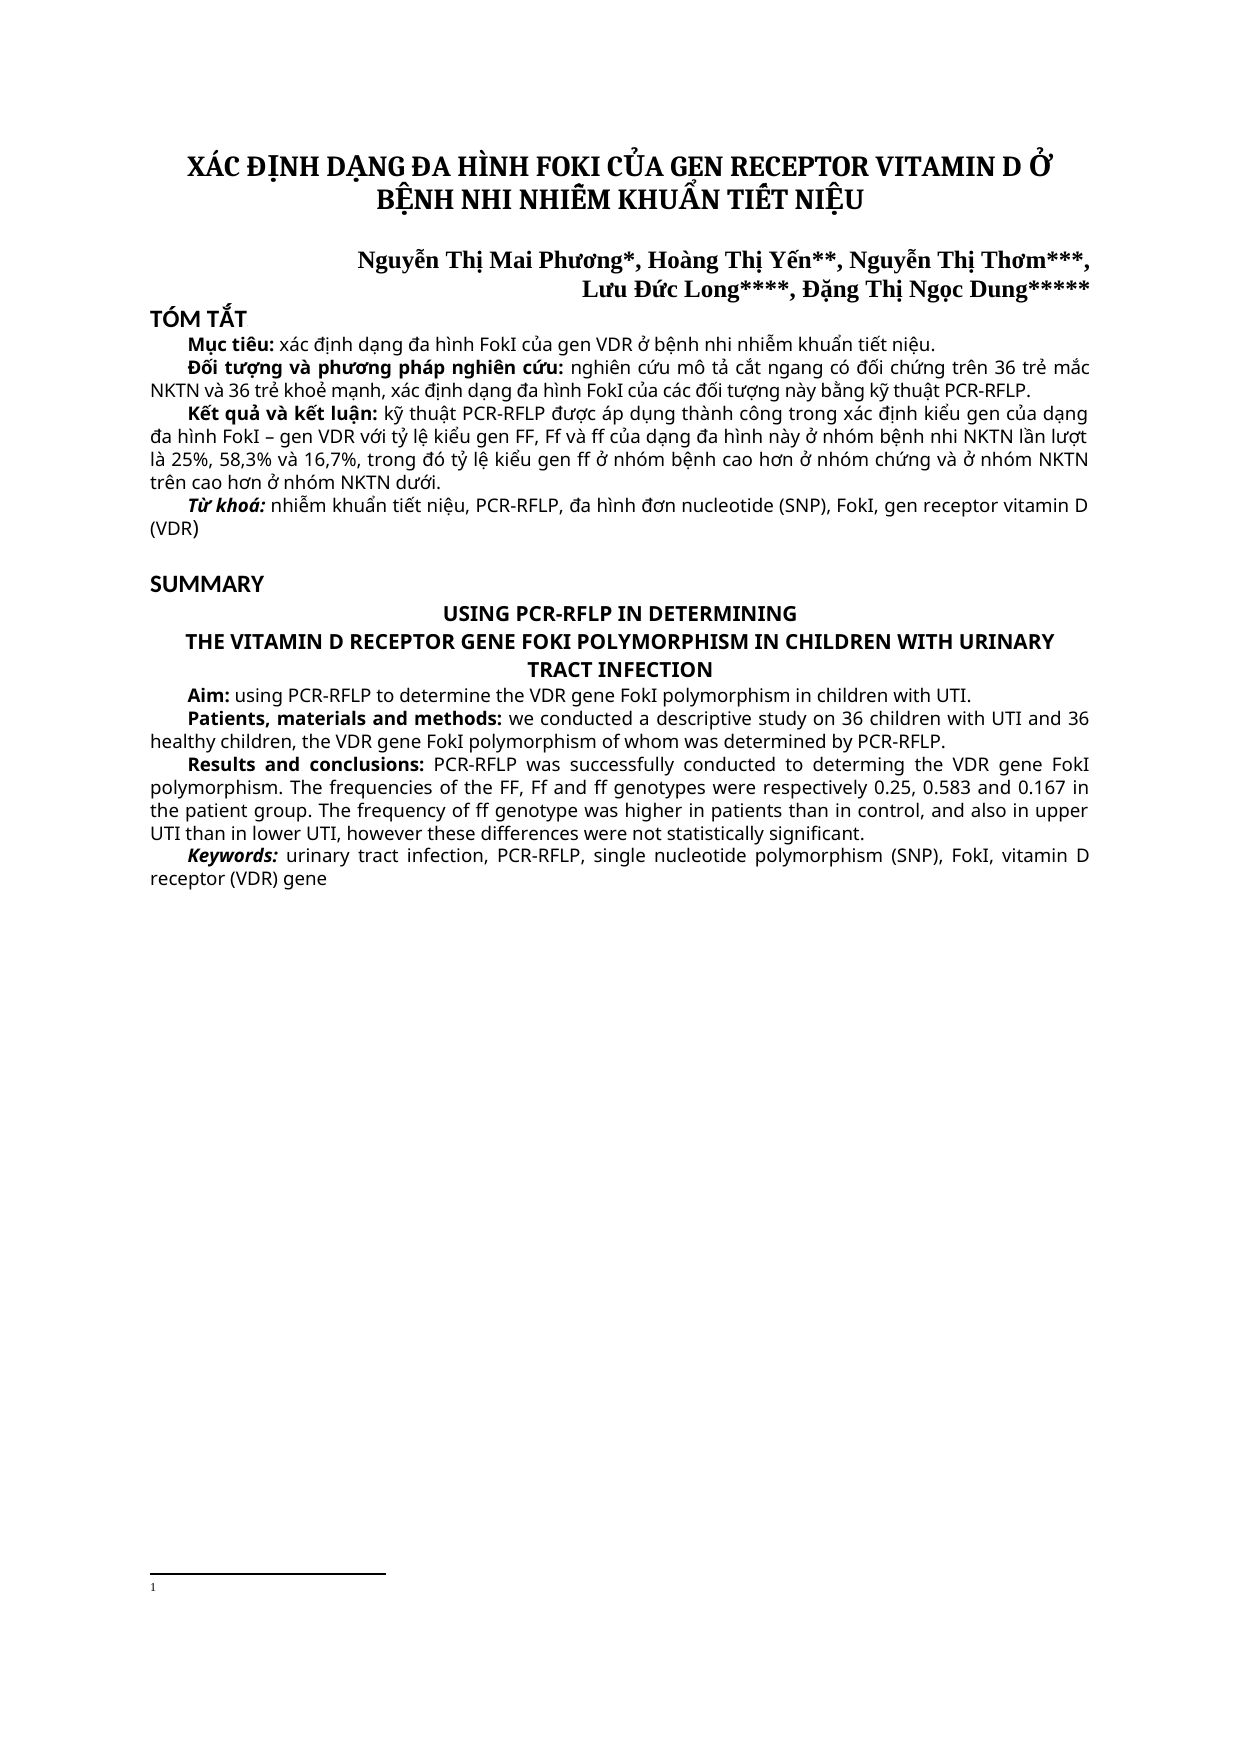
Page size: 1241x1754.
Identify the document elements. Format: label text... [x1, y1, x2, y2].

text Patients, materials and methods: we conducted a descriptive study on 36 children with UTI and 36 healthy children, the VDR gene FokI polymorphism of whom was determined by PCR-RFLP. [150, 707, 1090, 753]
text Nguyễn Thị Mai Phương*, Hoàng Thị Yến**, Nguyễn Thị Thơm***, [150, 246, 1090, 274]
text Từ khoá: nhiễm khuẩn tiết niệu, PCR-RFLP, đa hình đơn nucleotide (SNP), FokI, gen receptor vitamin D (VDR) [150, 494, 1090, 540]
text Lưu Đức Long****, Đặng Thị Ngọc Dung***** [150, 274, 1090, 303]
text XÁC ĐỊNH DẠNG ĐA HÌNH FOKI CỦA GEN RECEPTOR VITAMIN D Ở BỆNH NHI NHIỄM KHUẨN TIẾT NIỆU [150, 150, 1090, 217]
text Results and conclusions: PCR-RFLP was successfully conducted to determing the VDR gene FokI polymorphism. The frequencies of the FF, Ff and ff genotypes were respectively 0.25, 0.583 and 0.167 in the patient group. The frequency of ff genotype was higher in patients than in control, and also in upper UTI than in lower UTI, however these differences were not statistically significant. [150, 753, 1090, 844]
text TÓM TẮT [150, 303, 1090, 333]
text Keywords: urinary tract infection, PCR-RFLP, single nucleotide polymorphism (SNP), FokI, vitamin D receptor (VDR) gene [150, 844, 1090, 890]
text THE VITAMIN D RECEPTOR GENE FOKI POLYMORPHISM IN CHILDREN WITH URINARY TRACT INFECTION [150, 627, 1090, 684]
text SUMMARY [150, 568, 1090, 599]
text Aim: using PCR-RFLP to determine the VDR gene FokI polymorphism in children with UTI. [150, 684, 1090, 707]
text Đối tượng và phương pháp nghiên cứu: nghiên cứu mô tả cắt ngang có đối chứng trên 36 trẻ mắc NKTN và 36 trẻ khoẻ mạnh, xác định dạng đa hình FokI của các đối tượng này bằng kỹ thuật PCR-RFLP. [150, 356, 1090, 402]
text USING PCR-RFLP IN DETERMINING [150, 599, 1090, 627]
text Kết quả và kết luận: kỹ thuật PCR-RFLP được áp dụng thành công trong xác định kiểu gen của dạng đa hình FokI – gen VDR với tỷ lệ kiểu gen FF, Ff và ff của dạng đa hình này ở nhóm bệnh nhi NKTN lần lượt là 25%, 58,3% và 16,7%, trong đó tỷ lệ kiểu gen ff ở nhóm bệnh cao hơn ở nhóm chứng và ở nhóm NKTN trên cao hơn ở nhóm NKTN dưới. [150, 402, 1090, 494]
text Mục tiêu: xác định dạng đa hình FokI của gen VDR ở bệnh nhi nhiễm khuẩn tiết niệu. [150, 333, 1090, 356]
